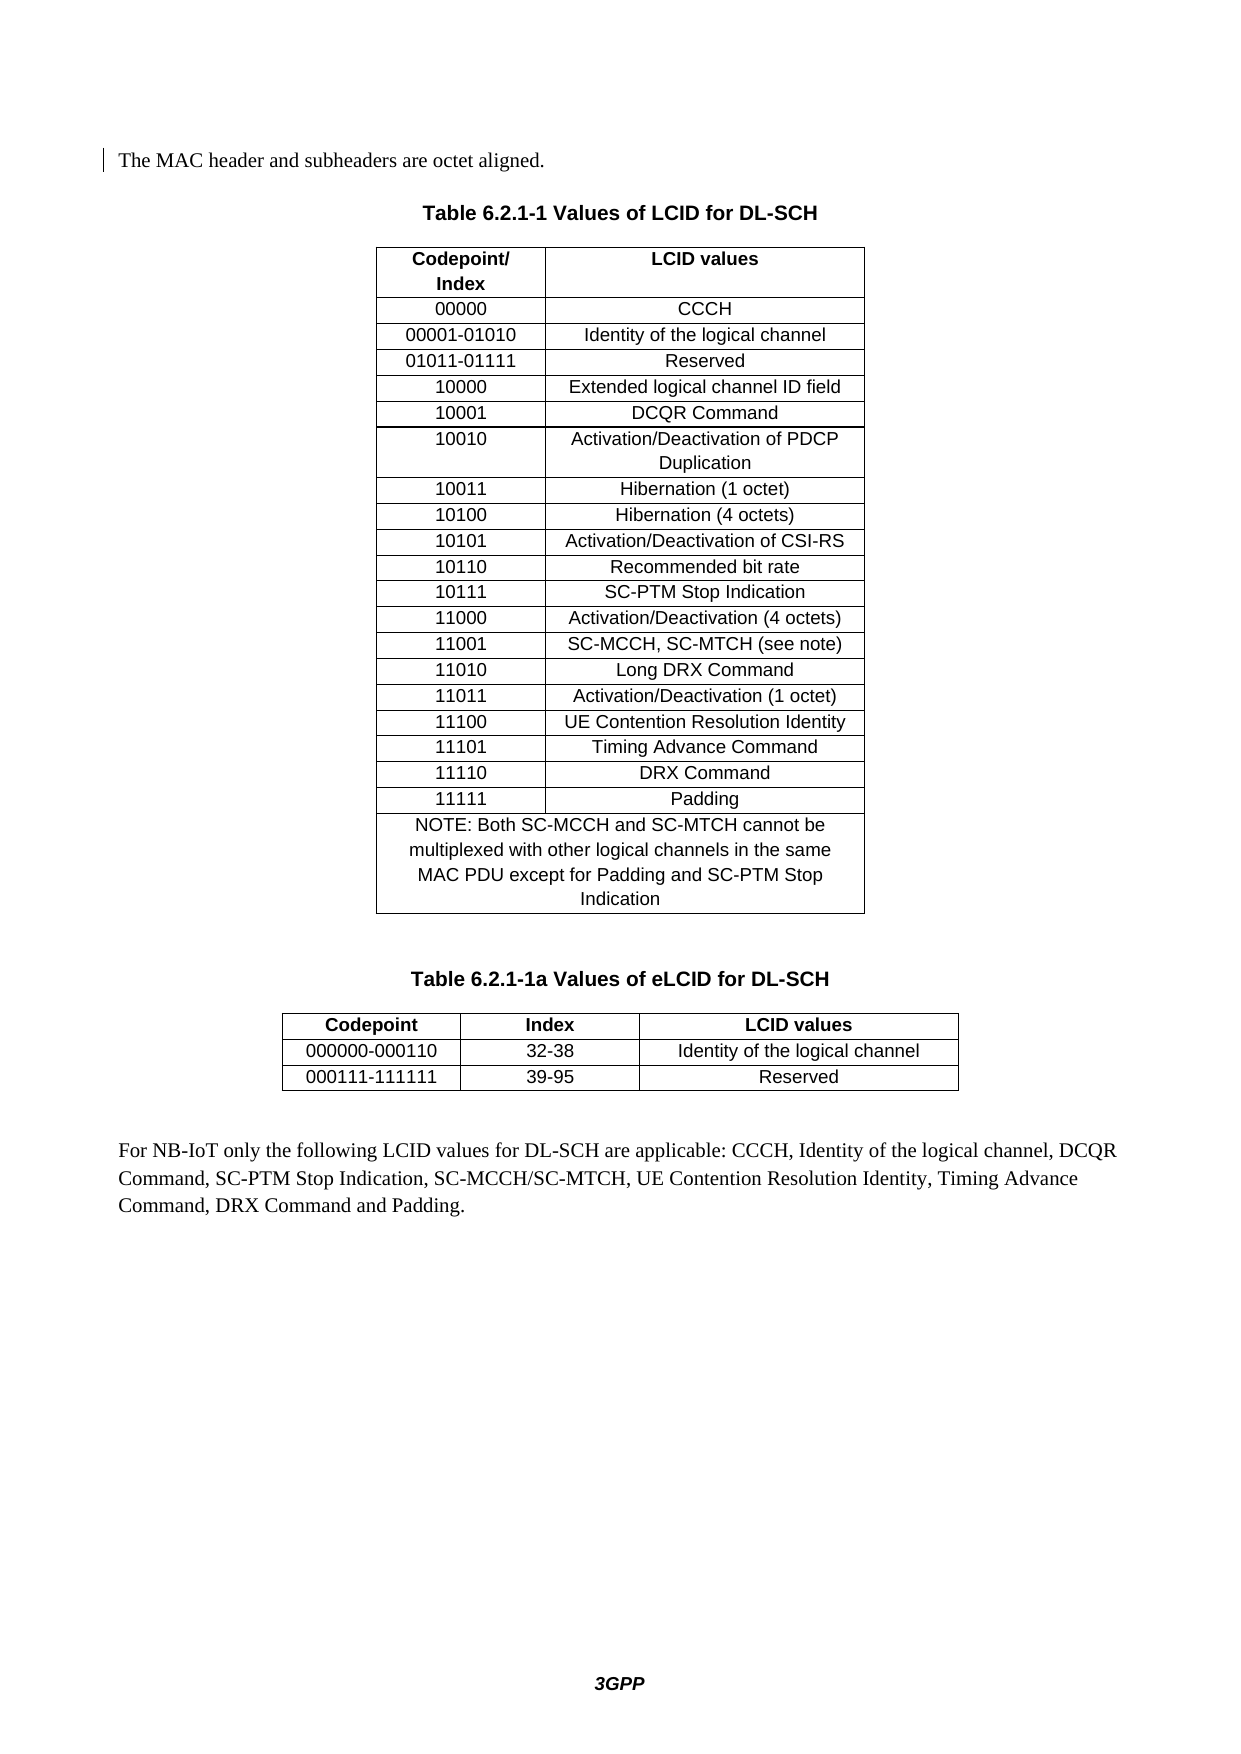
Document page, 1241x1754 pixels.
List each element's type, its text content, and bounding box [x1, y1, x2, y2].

table_cell 11010 [377, 659, 545, 684]
table_cell 10111 [377, 581, 545, 606]
table_cell 11101 [377, 736, 545, 761]
table_cell 11100 [377, 711, 545, 735]
table_cell 00001-01010 [377, 324, 545, 349]
text The MAC header and subheaders are octet aligned. [118, 148, 1122, 172]
table_cell SC-MCCH, SC-MTCH (see note) [546, 633, 864, 658]
table_cell 11000 [377, 607, 545, 632]
table_cell CCCH [546, 298, 864, 323]
table_cell DCQR Command [546, 402, 864, 426]
table_header Codepoint [283, 1014, 460, 1039]
table_cell SC-PTM Stop Indication [546, 581, 864, 606]
table_cell 10011 [377, 478, 545, 503]
table_cell 10100 [377, 504, 545, 529]
table_header Index [461, 1014, 639, 1039]
table_cell UE Contention Resolution Identity [546, 711, 864, 735]
table_cell Long DRX Command [546, 659, 864, 684]
table_cell Extended logical channel ID field [546, 376, 864, 401]
table_cell NOTE: Both SC-MCCH and SC-MTCH cannot be multiplexed with other logical channels in the same MAC PDU except for Padding and SC-PTM Stop Indication [377, 814, 864, 913]
table_cell Identity of the logical channel [546, 324, 864, 349]
table_cell Activation/Deactivation (1 octet) [546, 685, 864, 709]
table_cell Reserved [640, 1066, 958, 1090]
table_cell Timing Advance Command [546, 736, 864, 761]
table_cell Activation/Deactivation of PDCP Duplication [546, 428, 864, 477]
table_cell 000000-000110 [283, 1040, 460, 1064]
table_cell DRX Command [546, 762, 864, 787]
table_header LCID values [640, 1014, 958, 1039]
table_cell Activation/Deactivation of CSI-RS [546, 530, 864, 554]
table_cell Reserved [546, 350, 864, 375]
table_cell Padding [546, 788, 864, 813]
table_cell 11110 [377, 762, 545, 787]
table_cell 32-38 [461, 1040, 639, 1064]
table_cell Hibernation (4 octets) [546, 504, 864, 529]
text Table 6.2.1-1a Values of eLCID for DL-SCH [118, 967, 1122, 991]
table_cell Recommended bit rate [546, 556, 864, 580]
table_header LCID values [546, 248, 864, 297]
table_cell 10101 [377, 530, 545, 554]
table_cell 10001 [377, 402, 545, 426]
table_cell 11011 [377, 685, 545, 709]
table_cell Hibernation (1 octet) [546, 478, 864, 503]
table_cell 00000 [377, 298, 545, 323]
table_cell 11111 [377, 788, 545, 813]
table_cell 10110 [377, 556, 545, 580]
table_cell 10000 [377, 376, 545, 401]
table_cell 01011-01111 [377, 350, 545, 375]
table_header Codepoint/Index [377, 248, 545, 297]
text For NB-IoT only the following LCID values for DL-SCH are applicable: CCCH, Identity of the logical channel, DCQR Command, SC-PTM Stop Indication, SC-MCCH/SC-MTCH, UE Contention Resolution Identity, Timing Advance Command, DRX Command and Padding. [118, 1138, 1122, 1217]
table_cell 39-95 [461, 1066, 639, 1090]
table_cell Activation/Deactivation (4 octets) [546, 607, 864, 632]
table_cell Identity of the logical channel [640, 1040, 958, 1064]
text Table 6.2.1-1 Values of LCID for DL-SCH [118, 200, 1122, 224]
table_cell 10010 [377, 428, 545, 477]
table_cell 000111-111111 [283, 1066, 460, 1090]
table_cell 11001 [377, 633, 545, 658]
